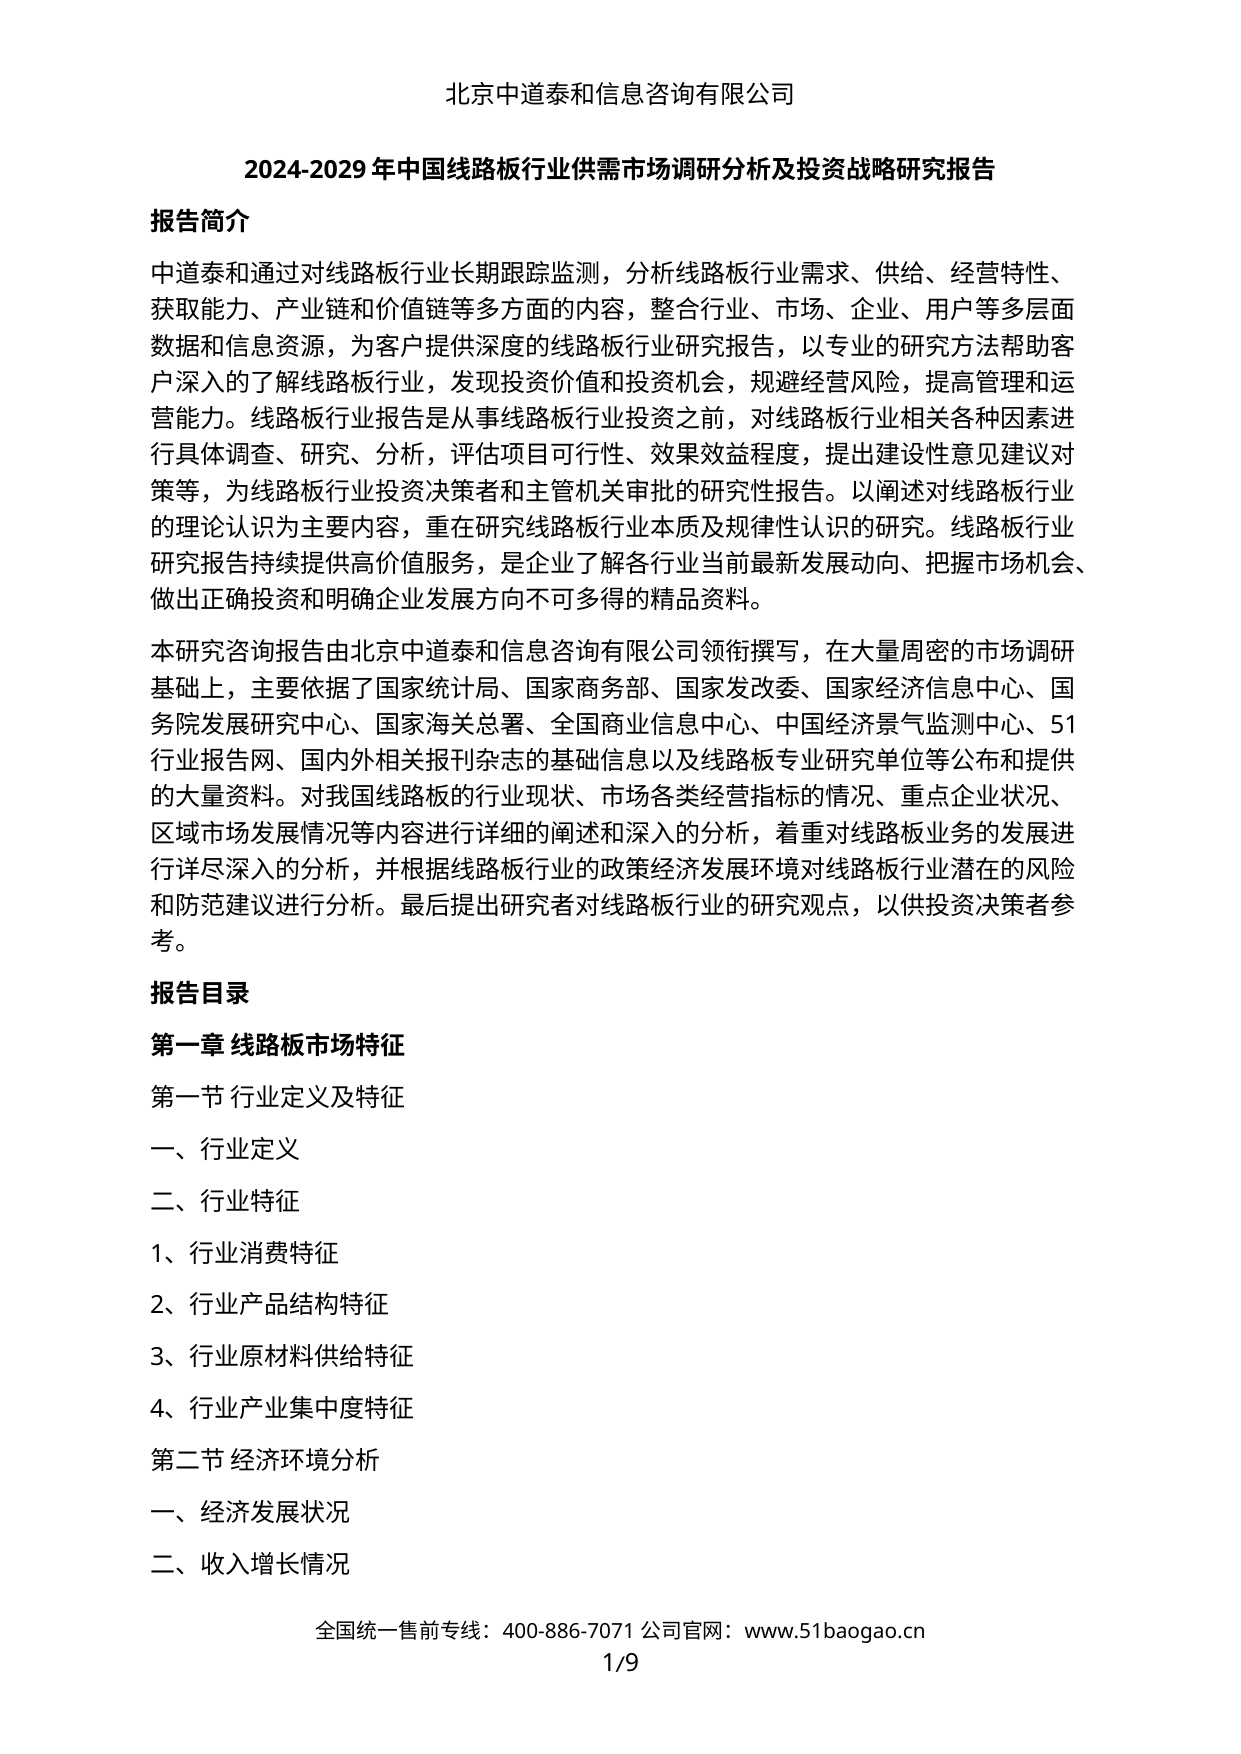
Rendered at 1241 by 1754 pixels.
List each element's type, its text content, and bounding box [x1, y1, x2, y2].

text 3、行业原材料供给特征 [150, 1337, 1090, 1373]
text 1、行业消费特征 [150, 1233, 1090, 1269]
text 报告目录 [150, 974, 1090, 1010]
text 第二节 经济环境分析 [150, 1441, 1090, 1477]
text 一、经济发展状况 [150, 1492, 1090, 1529]
text 二、行业特征 [150, 1181, 1090, 1217]
text 二、收入增长情况 [150, 1544, 1090, 1581]
text 中道泰和通过对线路板行业长期跟踪监测，分析线路板行业需求、供给、经营特性、获取能力、产业链和价值链等多方面的内容，整合行业、市场、企业、用户等多层面数据和信息资源，为客户提供深度的线路板行业研究报告，以专业的研究方法帮助客户深入的了解线路板行业，发现投资价值和投资机会，规避经营风险，提高管理和运营能力。线路板行业报告是从事线路板行业投资之前，对线路板行业相关各种因素进行具体调查、研究、分析，评估项目可行性、效果效益程度，提出建设性意见建议对策等，为线路板行业投资决策者和主管机关审批的研究性报告。以阐述对线路板行业的理论认识为主要内容，重在研究线路板行业本质及规律性认识的研究。线路板行业研究报告持续提供高价值服务，是企业了解各行业当前最新发展动向、把握市场机会、做出正确投资和明确企业发展方向不可多得的精品资料。 [150, 254, 1090, 616]
text 4、行业产业集中度特征 [150, 1389, 1090, 1425]
text 第一章 线路板市场特征 [150, 1026, 1090, 1062]
text 一、行业定义 [150, 1129, 1090, 1166]
text 2、行业产品结构特征 [150, 1285, 1090, 1321]
text 报告简介 [150, 202, 1090, 238]
text 2024-2029年中国线路板行业供需市场调研分析及投资战略研究报告 [150, 150, 1090, 186]
text 第一节 行业定义及特征 [150, 1077, 1090, 1114]
text 本研究咨询报告由北京中道泰和信息咨询有限公司领衔撰写，在大量周密的市场调研基础上，主要依据了国家统计局、国家商务部、国家发改委、国家经济信息中心、国务院发展研究中心、国家海关总署、全国商业信息中心、中国经济景气监测中心、51行业报告网、国内外相关报刊杂志的基础信息以及线路板专业研究单位等公布和提供的大量资料。对我国线路板的行业现状、市场各类经营指标的情况、重点企业状况、区域市场发展情况等内容进行详细的阐述和深入的分析，着重对线路板业务的发展进行详尽深入的分析，并根据线路板行业的政策经济发展环境对线路板行业潜在的风险和防范建议进行分析。最后提出研究者对线路板行业的研究观点，以供投资决策者参考。 [150, 632, 1090, 958]
